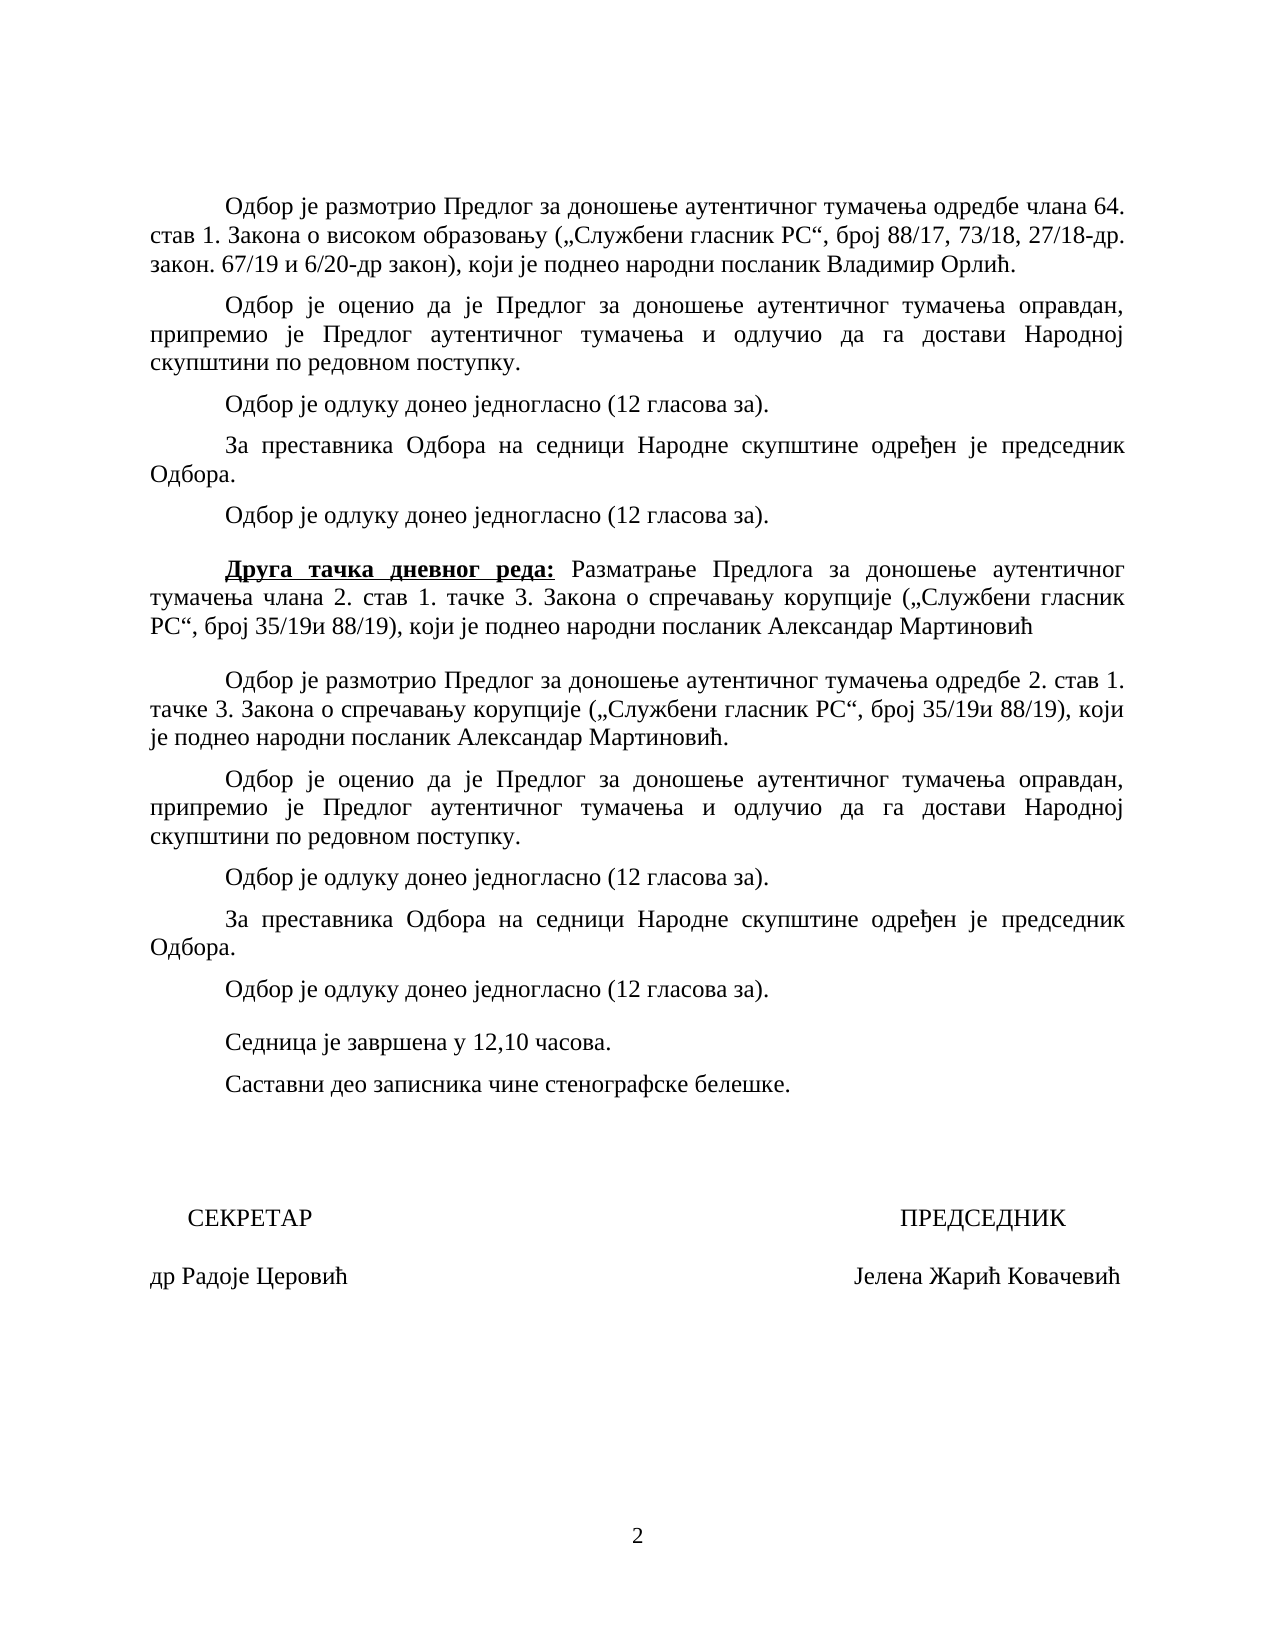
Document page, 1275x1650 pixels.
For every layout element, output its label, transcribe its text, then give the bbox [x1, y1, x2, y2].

text Седница је завршена у 12,10 часова. [150, 1027, 1125, 1056]
text Саставни део записника чине стенографске белешке. [150, 1069, 1125, 1097]
text Одбор је размотрио Предлог за доношење аутентичног тумачења одредбе 2. став 1. тачке 3. Закона о спречавању корупције („Службени гласник РС“, број 35/19и 88/19), који је поднео народни посланик Александар Мартиновић. [150, 665, 1125, 751]
text Одбор је оценио да је Предлог за доношење аутентичног тумачења оправдан, припремио је Предлог аутентичног тумачења и одлучио да га достави Народној скупштини по редовном поступку. [150, 764, 1125, 850]
text Одбор је оценио да је Предлог за доношење аутентичног тумачења оправдан, припремио је Предлог аутентичног тумачења и одлучио да га достави Народној скупштини по редовном поступку. [150, 290, 1125, 376]
text За преставника Одбора на седници Народне скупштине одређен је председник Одбора. [150, 904, 1125, 961]
text др Радоје Церовић Јелена Жарић Ковачевић [150, 1261, 1125, 1290]
text Одбор је одлуку донео једногласно (12 гласова за). [150, 500, 1125, 529]
text Одбор је одлуку донео једногласно (12 гласова за). [150, 974, 1125, 1002]
text Одбор је одлуку донео једногласно (12 гласова за). [150, 862, 1125, 891]
text Друга тачка дневног реда: Разматрање Предлога за доношење аутентичног тумачења члана 2. став 1. тачке 3. Закона о спречавању корупције („Службени гласник РС“, број 35/19и 88/19), који је поднео народни посланик Александар Мартиновић [150, 554, 1125, 640]
text Одбор је одлуку донео једногласно (12 гласова за). [150, 389, 1125, 417]
text За преставника Одбора на седници Народне скупштине одређен је председник Одбора. [150, 430, 1125, 487]
text Одбор је размотрио Предлог за доношење аутентичног тумачења одредбе члана 64. став 1. Закона о високом образовању („Службени гласник РС“, број 88/17, 73/18, 27/18-др. закон. 67/19 и 6/20-др закон), који је поднео народни посланик Владимир Орлић. [150, 191, 1125, 277]
text СЕКРЕТАР ПРЕДСЕДНИК [150, 1203, 1125, 1232]
